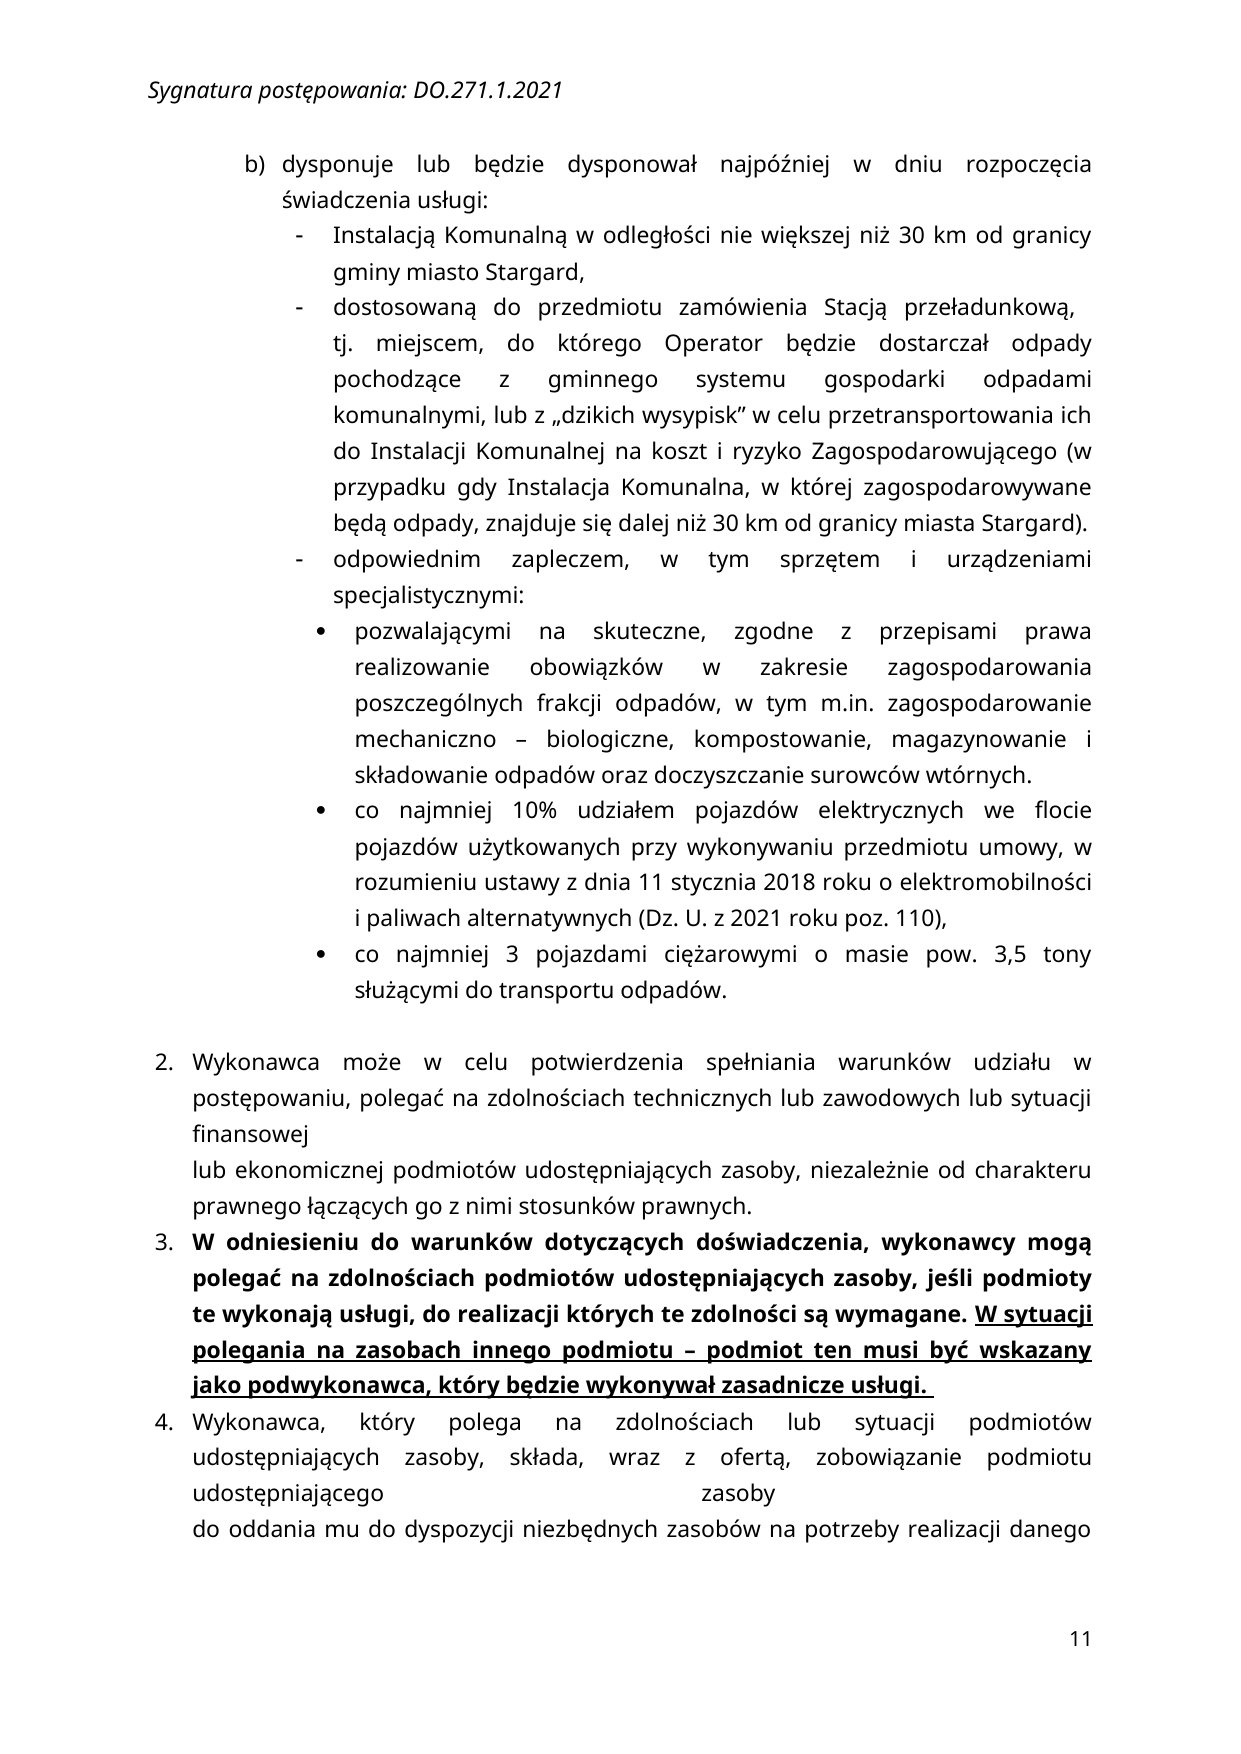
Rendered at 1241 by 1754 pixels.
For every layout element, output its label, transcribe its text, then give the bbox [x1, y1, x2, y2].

list dostosowaną do przedmiotu zamówienia Stacją przeładunkową, tj. miejscem, do którego Operator będzie dostarczał odpady pochodzące z gminnego systemu gospodarki odpadami komunalnymi, lub z „dzikich wysypisk” w celu przetransportowania ich do Instalacji Komunalnej na koszt i ryzyko Zagospodarowującego (w przypadku gdy Instalacja Komunalna, w której zagospodarowywane będą odpady, znajduje się dalej niż 30 km od granicy miasta Stargard). [295, 291, 1093, 538]
list pozwalającymi na skuteczne, zgodne z przepisami prawa realizowanie obowiązków w zakresie zagospodarowania poszczególnych frakcji odpadów, w tym m.in. zagospodarowanie mechaniczno – biologiczne, kompostowanie, magazynowanie i składowanie odpadów oraz doczyszczanie surowców wtórnych. [317, 615, 1093, 790]
list Wykonawca może w celu potwierdzenia spełniania warunków udziału w postępowaniu, polegać na zdolnościach technicznych lub zawodowych lub sytuacji finansowej lub ekonomicznej podmiotów udostępniających zasoby, niezależnie od charakteru prawnego łączących go z nimi stosunków prawnych. [154, 1046, 1093, 1221]
list Instalacją Komunalną w odległości nie większej niż 30 km od granicy gminy miasto Stargard, [295, 219, 1093, 287]
list co najmniej 10% udziałem pojazdów elektrycznych we flocie pojazdów użytkowanych przy wykonywaniu przedmiotu umowy, w rozumieniu ustawy z dnia 11 stycznia 2018 roku o elektromobilności i paliwach alternatywnych (Dz. U. z 2021 roku poz. 110), [317, 794, 1093, 933]
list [154, 1405, 1093, 1544]
list dysponuje lub będzie dysponował najpóźniej w dniu rozpoczęcia świadczenia usługi: [244, 148, 1093, 215]
list co najmniej 3 pojazdami ciężarowymi o masie pow. 3,5 tony służącymi do transportu odpadów. [317, 938, 1093, 1005]
list odpowiednim zapleczem, w tym sprzętem i urządzeniami specjalistycznymi: [295, 543, 1093, 610]
list W odniesieniu do warunków dotyczących doświadczenia, wykonawcy mogą polegać na zdolnościach podmiotów udostępniających zasoby, jeśli podmioty te wykonają usługi, do realizacji których te zdolności są wymagane. W sytuacji polegania na zasobach innego podmiotu – podmiot ten musi być wskazany jako podwykonawca, który będzie wykonywał zasadnicze usługi. [154, 1226, 1093, 1401]
